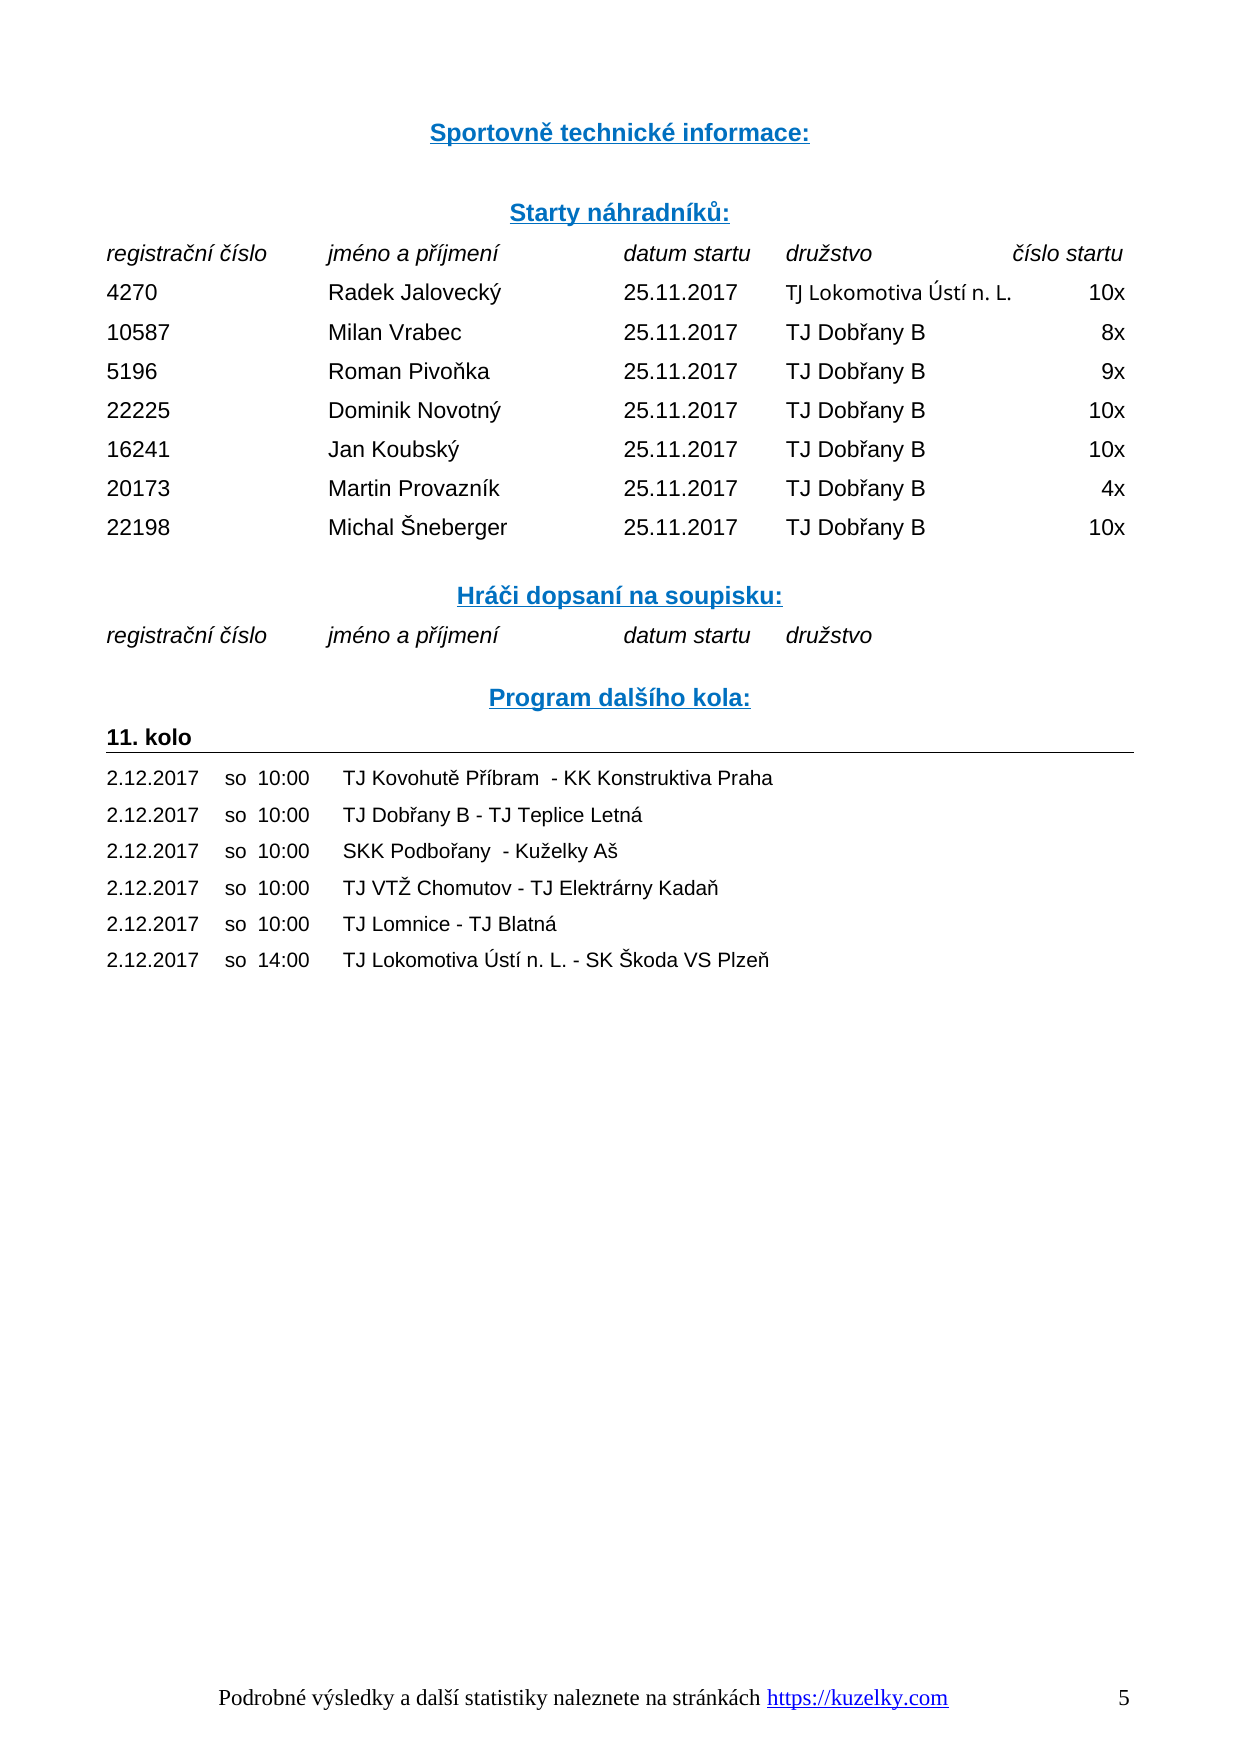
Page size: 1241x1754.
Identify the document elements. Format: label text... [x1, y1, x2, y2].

text 4270 Radek Jalovecký 25.11.2017 TJ Lokomotiva Ústí n. L. 10x [106, 278, 1134, 307]
text 2.12.2017 so 10:00 TJ VTŽ Chomutov - TJ Elektrárny Kadaň [106, 875, 1134, 899]
text Hráči dopsaní na soupisku: [94, 552, 1145, 610]
text 11. kolo [106, 724, 1134, 752]
text 2.12.2017 so 10:00 TJ Dobřany B - TJ Teplice Letná [106, 802, 1134, 826]
text registrační číslo jméno a příjmení datum startu družstvo číslo startu [106, 239, 1134, 266]
text 2.12.2017 so 10:00 TJ Lomnice - TJ Blatná [106, 912, 1134, 936]
text registrační číslo jméno a příjmení datum startu družstvo [106, 622, 1134, 649]
text 22225 Dominik Novotný 25.11.2017 TJ Dobřany B 10x [106, 397, 1134, 423]
text Program dalšího kola: [94, 683, 1145, 712]
text 5196 Roman Pivoňka 25.11.2017 TJ Dobřany B 9x [106, 358, 1134, 384]
text 16241 Jan Koubský 25.11.2017 TJ Dobřany B 10x [106, 436, 1134, 462]
text 2.12.2017 so 14:00 TJ Lokomotiva Ústí n. L. - SK Škoda VS Plzeň [106, 948, 1134, 972]
text Sportovně technické informace: [94, 118, 1145, 147]
text 22198 Michal Šneberger 25.11.2017 TJ Dobřany B 10x [106, 513, 1134, 540]
text 2.12.2017 so 10:00 TJ Kovohutě Příbram - KK Konstruktiva Praha [106, 766, 1134, 790]
text 2.12.2017 so 10:00 SKK Podbořany - Kuželky Aš [106, 839, 1134, 863]
text 20173 Martin Provazník 25.11.2017 TJ Dobřany B 4x [106, 475, 1134, 501]
text 10587 Milan Vrabec 25.11.2017 TJ Dobřany B 8x [106, 319, 1134, 346]
text Starty náhradníků: [94, 198, 1145, 227]
